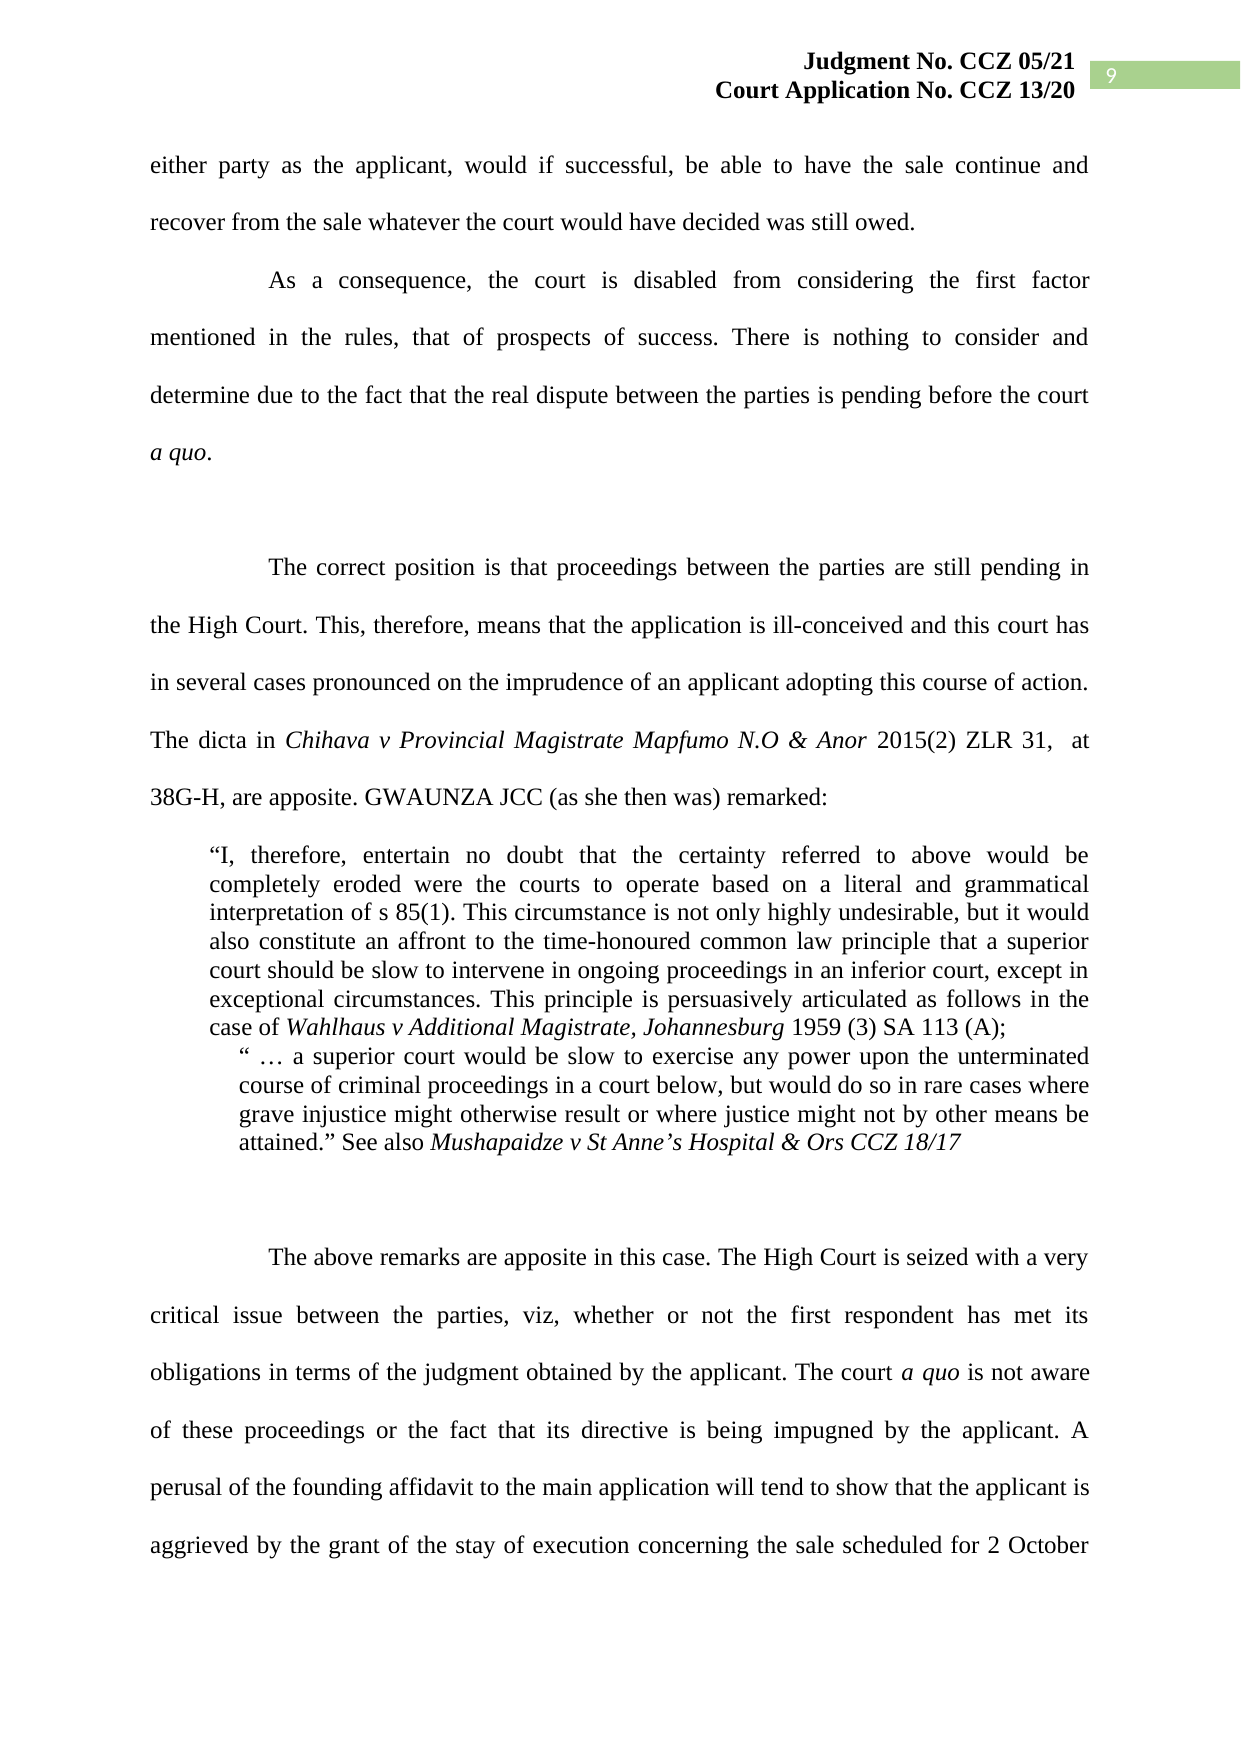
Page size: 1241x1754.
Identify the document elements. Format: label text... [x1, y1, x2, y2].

text As a consequence, the court is disabled from considering the first factor mentioned in the rules, that of prospects of success. There is nothing to consider and determine due to the fact that the real dispute between the parties is pending before the court a quo. [150, 265, 1090, 466]
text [150, 150, 1090, 236]
text “I, therefore, entertain no doubt that the certainty referred to above would be completely eroded were the courts to operate based on a literal and grammatical interpretation of s 85(1). This circumstance is not only highly undesirable, but it would also constitute an affront to the time-honoured common law principle that a superior court should be slow to intervene in ongoing proceedings in an inferior court, except in exceptional circumstances. This principle is persuasively articulated as follows in the case of Wahlhaus v Additional Magistrate, Johannesburg 1959 (3) SA 113 (A); [209, 840, 1090, 1041]
text “ … a superior court would be slow to exercise any power upon the unterminated course of criminal proceedings in a court below, but would do so in rare cases where grave injustice might otherwise result or where justice might not by other means be attained.” See also Mushapaidze v St Anne’s Hospital & Ors CCZ 18/17 [239, 1041, 1090, 1156]
text The correct position is that proceedings between the parties are still pending in the High Court. This, therefore, means that the application is ill-conceived and this court has in several cases pronounced on the imprudence of an applicant adopting this course of action. The dicta in Chihava v Provincial Magistrate Mapfumo N.O & Anor 2015(2) ZLR 31, at 38G-H, are apposite. GWAUNZA JCC (as she then was) remarked: [150, 552, 1090, 811]
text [150, 1242, 1090, 1559]
